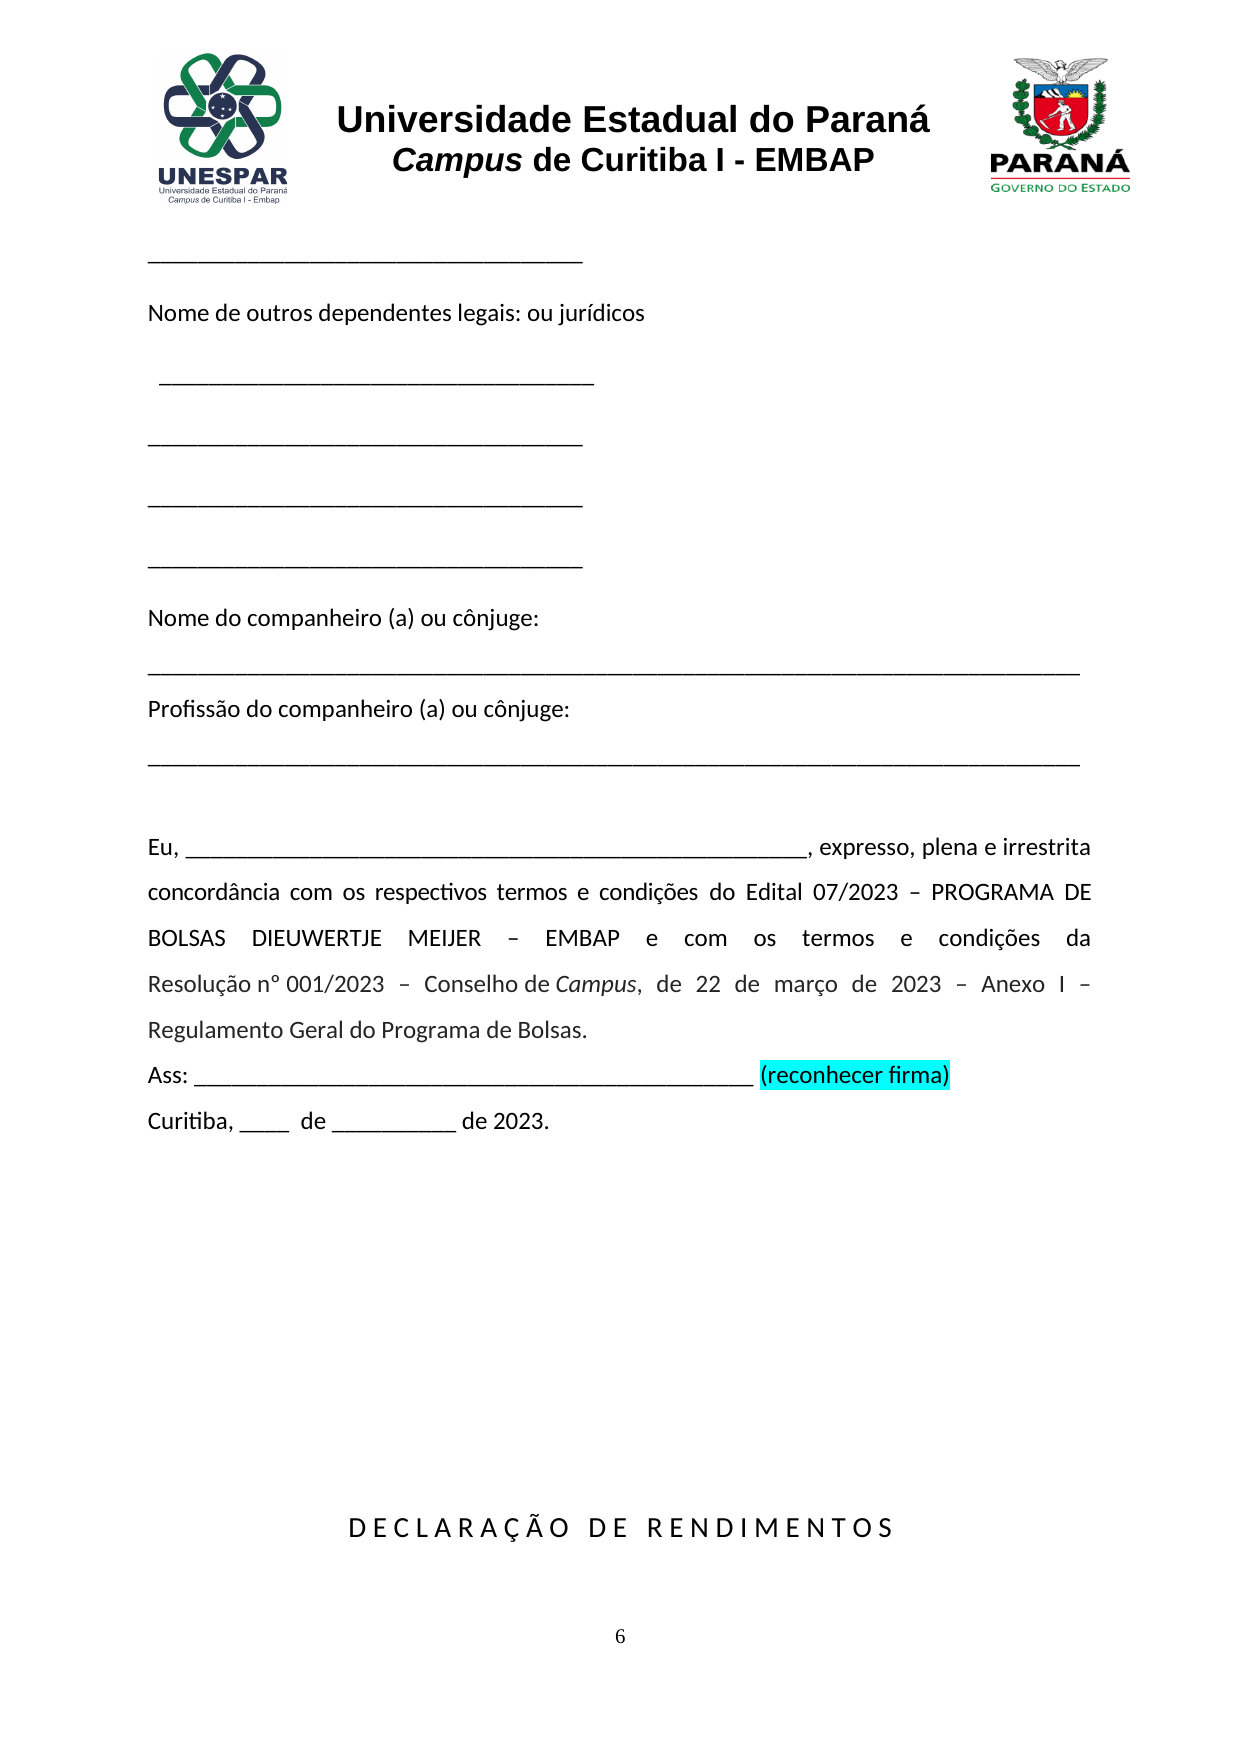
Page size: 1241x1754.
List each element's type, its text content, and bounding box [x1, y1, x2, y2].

text Profissão do companheiro (a) ou cônjuge: [148, 694, 1092, 724]
text ___________________________________ [148, 236, 1092, 266]
text ___________________________________ [148, 541, 1092, 572]
text Nome de outros dependentes legais: ou jurídicos [148, 297, 1092, 327]
text Ass: _____________________________________________ (reconhecer firma) [148, 1059, 1092, 1090]
text Nome do companheiro (a) ou cônjuge: ___________________________________________________________________________ [148, 602, 1092, 678]
picture [158, 53, 288, 204]
text Eu, __________________________________________________, expresso, plena e irrestrita concordância com os respectivos termos e condições do Edital 07/2023 – PROGRAMA DE BOLSAS DIEUWERTJE MEIJER – EMBAP e com os termos e condições da Resolução nº 001/2023 – Conselho de Campus, de 22 de março de 2023 – Anexo I – Regulamento Geral do Programa de Bolsas. [148, 831, 1092, 1044]
text ___________________________________ ___________________________________ [148, 358, 1092, 449]
picture [985, 53, 1134, 196]
text D E C L A R A Ç Ã O D E R E N D I M E N T O S [148, 1509, 1092, 1545]
text ___________________________________________________________________________ [148, 739, 1092, 770]
text ___________________________________ [148, 480, 1092, 511]
text Curitiba, ____ de __________ de 2023. [148, 1105, 1092, 1136]
